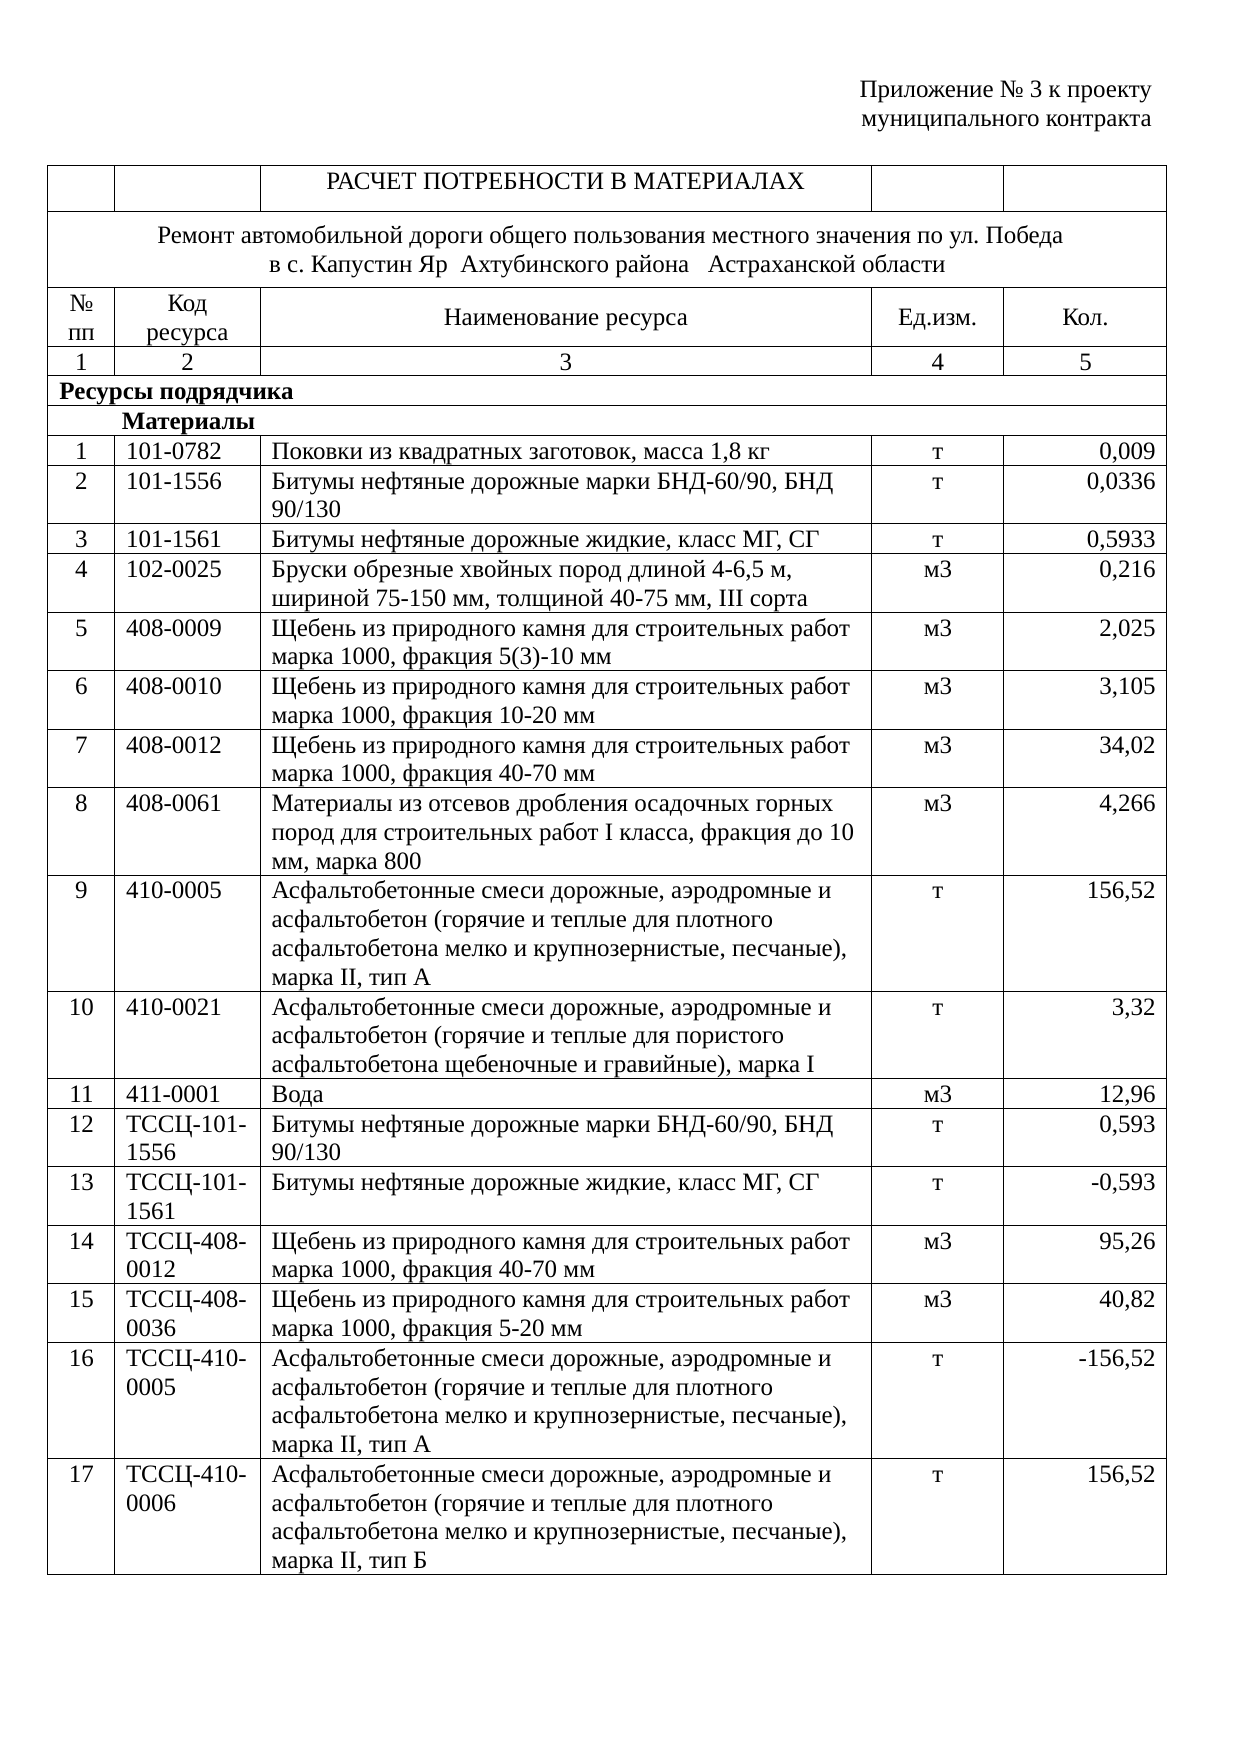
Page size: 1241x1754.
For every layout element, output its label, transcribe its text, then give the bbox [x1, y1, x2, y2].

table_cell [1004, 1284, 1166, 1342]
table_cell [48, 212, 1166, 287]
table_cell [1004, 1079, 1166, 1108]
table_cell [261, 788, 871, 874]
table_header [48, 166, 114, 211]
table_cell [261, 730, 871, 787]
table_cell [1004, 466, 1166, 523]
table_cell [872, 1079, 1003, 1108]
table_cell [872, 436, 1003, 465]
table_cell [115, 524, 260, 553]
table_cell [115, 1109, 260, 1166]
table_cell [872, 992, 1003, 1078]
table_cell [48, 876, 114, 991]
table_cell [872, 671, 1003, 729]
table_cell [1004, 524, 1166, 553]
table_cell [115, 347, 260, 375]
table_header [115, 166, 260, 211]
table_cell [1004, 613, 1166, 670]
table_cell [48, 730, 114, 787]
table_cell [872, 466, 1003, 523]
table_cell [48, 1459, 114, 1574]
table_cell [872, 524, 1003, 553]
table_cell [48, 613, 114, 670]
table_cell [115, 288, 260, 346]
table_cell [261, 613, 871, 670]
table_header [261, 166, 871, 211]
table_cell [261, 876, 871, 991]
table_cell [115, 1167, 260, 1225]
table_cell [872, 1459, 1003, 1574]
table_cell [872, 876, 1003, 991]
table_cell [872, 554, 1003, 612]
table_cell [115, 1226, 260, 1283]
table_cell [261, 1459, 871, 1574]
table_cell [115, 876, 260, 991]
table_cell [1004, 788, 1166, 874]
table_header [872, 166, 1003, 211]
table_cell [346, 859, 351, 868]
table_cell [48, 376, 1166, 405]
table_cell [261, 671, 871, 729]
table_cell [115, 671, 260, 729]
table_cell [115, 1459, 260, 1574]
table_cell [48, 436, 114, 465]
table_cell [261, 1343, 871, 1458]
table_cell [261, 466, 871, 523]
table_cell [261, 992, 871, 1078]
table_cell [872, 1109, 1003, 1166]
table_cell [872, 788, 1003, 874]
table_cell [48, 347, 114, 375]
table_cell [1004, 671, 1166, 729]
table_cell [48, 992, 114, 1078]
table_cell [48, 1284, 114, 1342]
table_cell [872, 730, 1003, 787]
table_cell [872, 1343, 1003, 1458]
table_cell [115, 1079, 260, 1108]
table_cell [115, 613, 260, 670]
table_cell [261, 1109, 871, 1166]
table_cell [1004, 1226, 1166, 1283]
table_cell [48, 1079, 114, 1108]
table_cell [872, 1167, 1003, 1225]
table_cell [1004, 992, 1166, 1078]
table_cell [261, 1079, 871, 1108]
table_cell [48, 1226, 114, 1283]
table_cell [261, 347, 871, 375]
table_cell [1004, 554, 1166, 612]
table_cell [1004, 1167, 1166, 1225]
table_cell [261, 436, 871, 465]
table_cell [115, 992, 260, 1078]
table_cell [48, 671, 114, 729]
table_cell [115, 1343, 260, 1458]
text муниципального контракта [59, 103, 1152, 131]
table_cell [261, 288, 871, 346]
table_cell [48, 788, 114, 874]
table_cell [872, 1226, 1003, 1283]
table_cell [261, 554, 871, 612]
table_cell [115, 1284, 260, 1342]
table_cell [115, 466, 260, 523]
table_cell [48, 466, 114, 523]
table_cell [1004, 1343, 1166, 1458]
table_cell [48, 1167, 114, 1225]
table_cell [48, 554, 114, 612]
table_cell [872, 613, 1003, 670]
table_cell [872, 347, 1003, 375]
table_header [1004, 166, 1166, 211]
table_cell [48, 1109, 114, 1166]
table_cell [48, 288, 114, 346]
text Приложение № 3 к проекту [59, 74, 1152, 103]
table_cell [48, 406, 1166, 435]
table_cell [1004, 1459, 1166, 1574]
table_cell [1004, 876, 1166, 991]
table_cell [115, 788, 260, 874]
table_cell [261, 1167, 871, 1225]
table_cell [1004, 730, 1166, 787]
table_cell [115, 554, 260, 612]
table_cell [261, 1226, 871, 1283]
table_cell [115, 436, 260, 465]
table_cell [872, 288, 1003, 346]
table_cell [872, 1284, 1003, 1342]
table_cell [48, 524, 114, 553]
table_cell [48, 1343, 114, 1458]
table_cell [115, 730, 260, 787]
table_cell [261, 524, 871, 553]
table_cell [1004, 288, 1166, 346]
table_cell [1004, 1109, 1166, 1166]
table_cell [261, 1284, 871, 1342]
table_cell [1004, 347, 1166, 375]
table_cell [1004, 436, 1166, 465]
